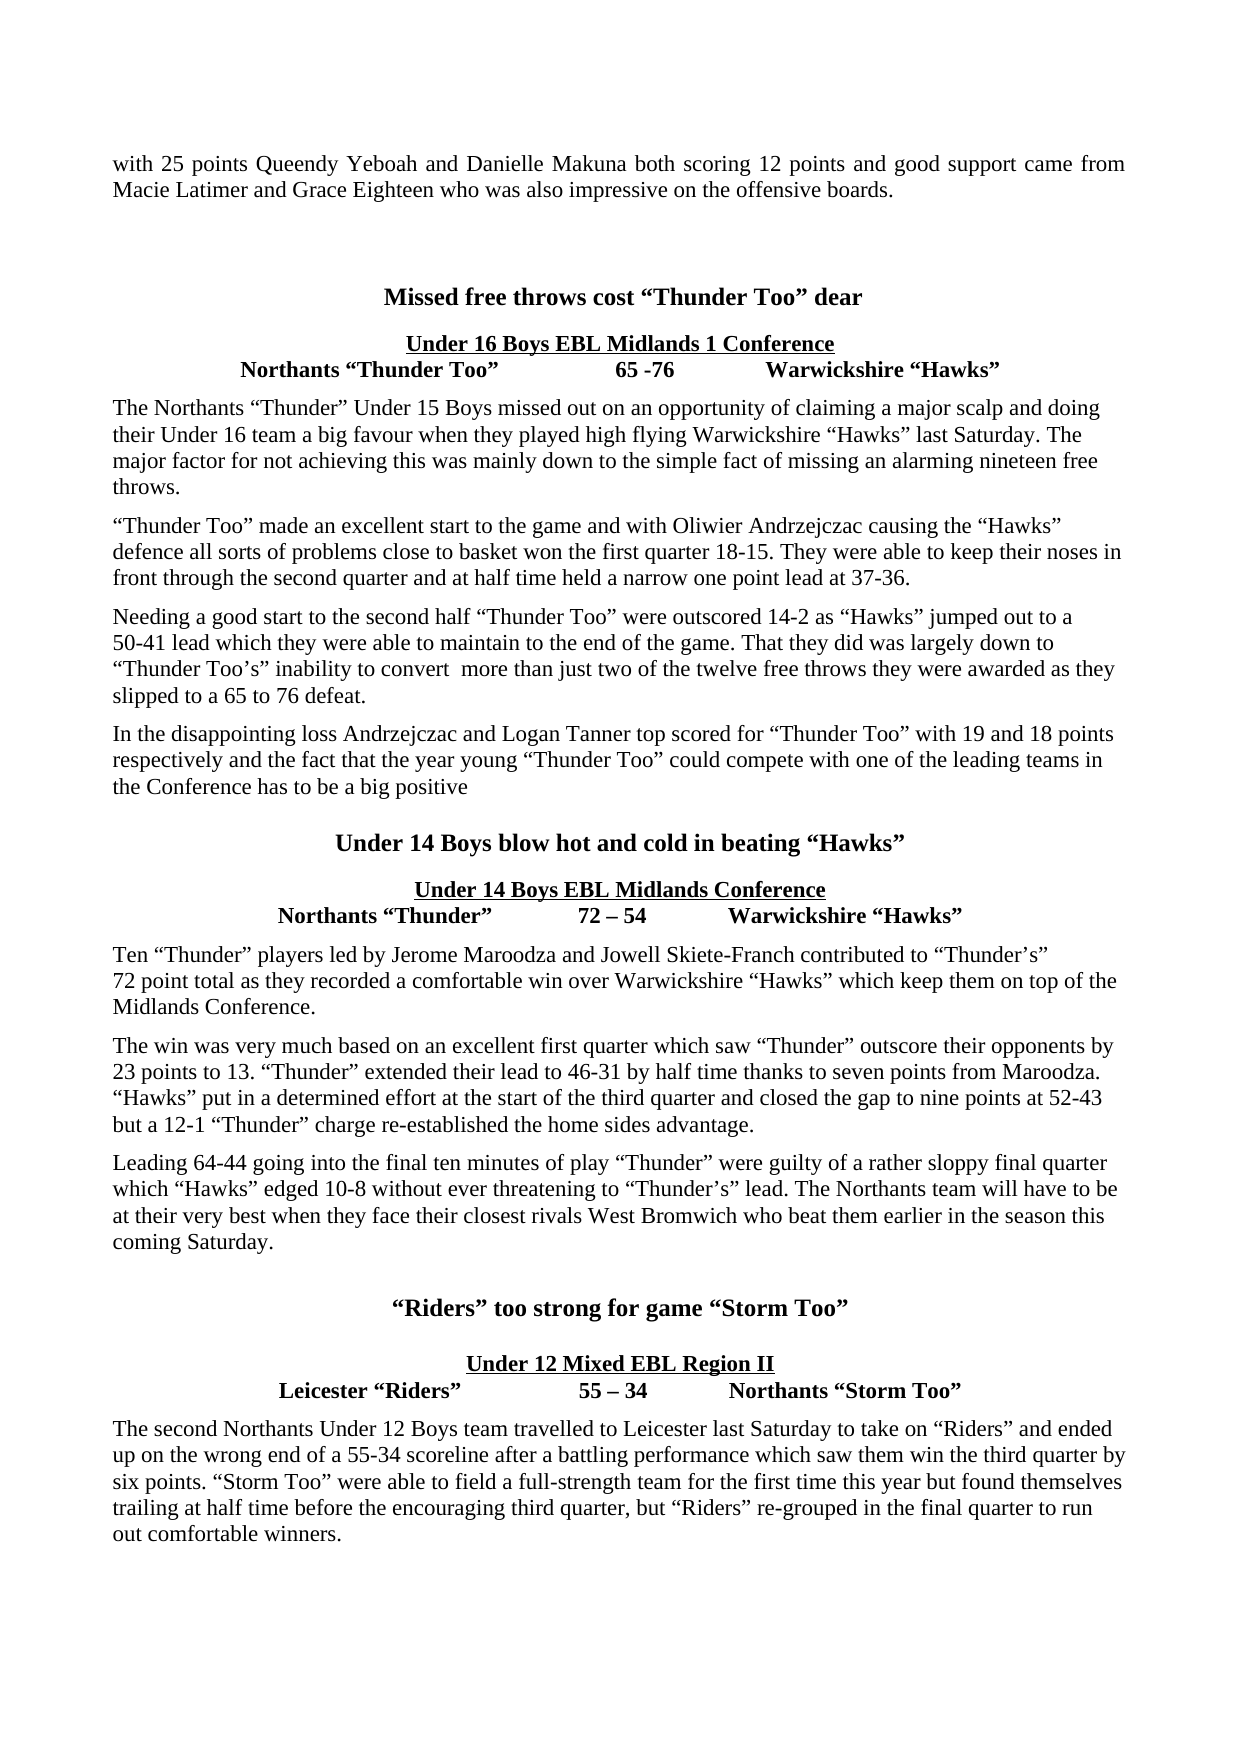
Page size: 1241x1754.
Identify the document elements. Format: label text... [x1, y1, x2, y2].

text Northants “Thunder Too” 65 -76 Warwickshire “Hawks” [112, 356, 1128, 382]
text In the disappointing loss Andrzejczac and Logan Tanner top scored for “Thunder Too” with 19 and 18 points respectively and the fact that the year young “Thunder Too” could compete with one of the leading teams in the Conference has to be a big positive [112, 720, 1128, 799]
text “Riders” too strong for game “Storm Too” [112, 1293, 1128, 1322]
text Northants “Thunder” 72 – 54 Warwickshire “Hawks” [112, 902, 1128, 929]
text 50-41 lead which they were able to maintain to the end of the game. That they did was largely down to “Thunder Too’s” inability to convert more than just two of the twelve free throws they were awarded as they slipped to a 65 to 76 defeat. [112, 629, 1128, 708]
text Missed free throws cost “Thunder Too” dear [112, 282, 1128, 311]
text Under 12 Mixed EBL Region II [112, 1350, 1128, 1377]
text The win was very much based on an excellent first quarter which saw “Thunder” outscore their opponents by 23 points to 13. “Thunder” extended their lead to 46-31 by half time thanks to seven points from Maroodza. “Hawks” put in a determined effort at the start of the third quarter and closed the gap to nine points at 52-43 but a 12-1 “Thunder” charge re-established the home sides advantage. [112, 1032, 1128, 1137]
text Leading 64-44 going into the final ten minutes of play “Thunder” were guilty of a rather sloppy final quarter which “Hawks” edged 10-8 without ever threatening to “Thunder’s” lead. The Northants team will have to be at their very best when they face their closest rivals West Bromwich who beat them earlier in the season this coming Saturday. [112, 1149, 1128, 1254]
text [112, 150, 1128, 203]
text Under 14 Boys EBL Midlands Conference [112, 876, 1128, 902]
text Needing a good start to the second half “Thunder Too” were outscored 14-2 as “Hawks” jumped out to a [112, 603, 1128, 629]
text Under 14 Boys blow hot and cold in beating “Hawks” [112, 828, 1128, 857]
text Ten “Thunder” players led by Jerome Maroodza and Jowell Skiete-Franch contributed to “Thunder’s” [112, 941, 1128, 967]
text The second Northants Under 12 Boys team travelled to Leicester last Saturday to take on “Riders” and ended up on the wrong end of a 55-34 scoreline after a battling performance which saw them win the third quarter by six points. “Storm Too” were able to field a full-strength team for the first time this year but found themselves trailing at half time before the encouraging third quarter, but “Riders” re-grouped in the final quarter to run out comfortable winners. [112, 1415, 1128, 1547]
text “Thunder Too” made an excellent start to the game and with Oliwier Andrzejczac causing the “Hawks” defence all sorts of problems close to basket won the first quarter 18-15. They were able to keep their noses in front through the second quarter and at half time held a narrow one point lead at 37-36. [112, 512, 1128, 591]
text Under 16 Boys EBL Midlands 1 Conference [112, 330, 1128, 356]
text 72 point total as they recorded a comfortable win over Warwickshire “Hawks” which keep them on top of the Midlands Conference. [112, 967, 1128, 1020]
text The Northants “Thunder” Under 15 Boys missed out on an opportunity of claiming a major scalp and doing their Under 16 team a big favour when they played high flying Warwickshire “Hawks” last Saturday. The major factor for not achieving this was mainly down to the simple fact of missing an alarming nineteen free throws. [112, 394, 1128, 500]
text Leicester “Riders” 55 – 34 Northants “Storm Too” [112, 1377, 1128, 1403]
